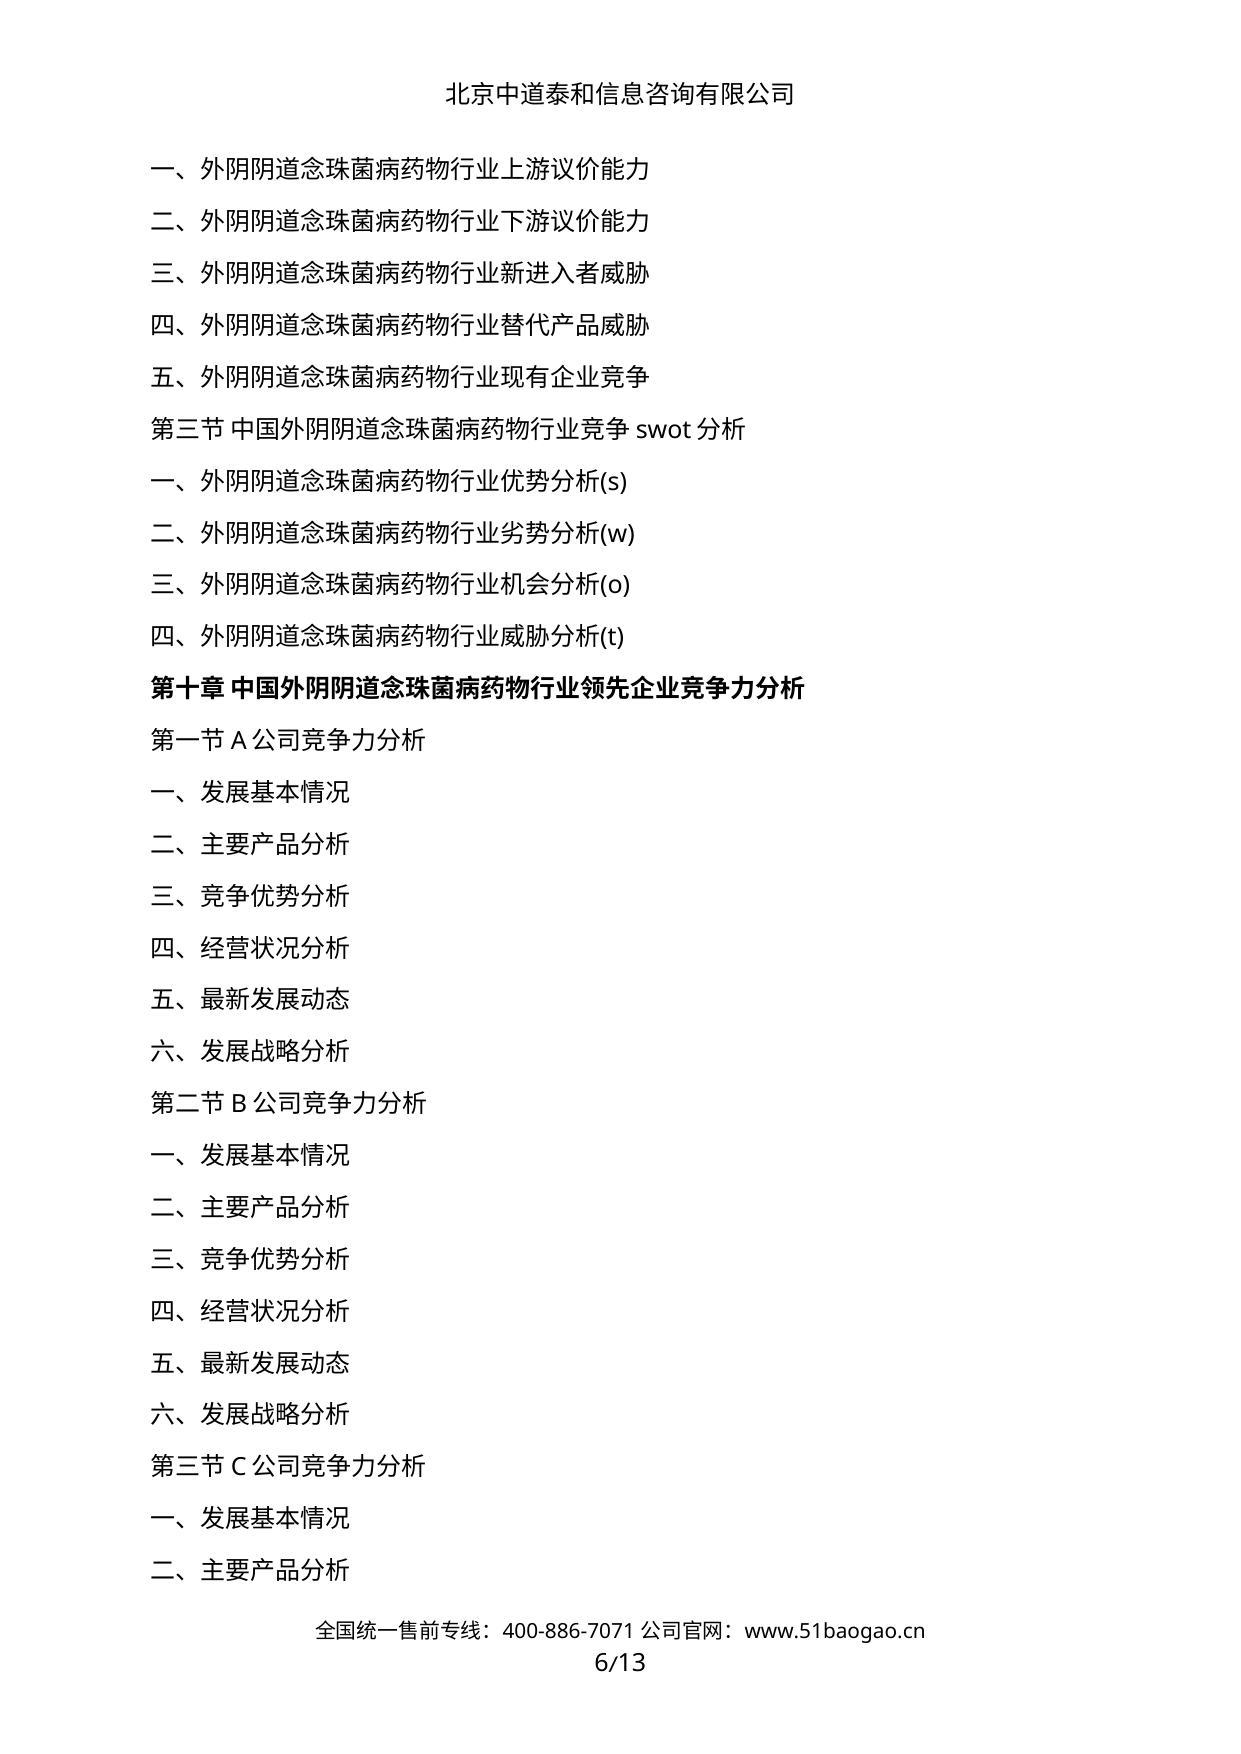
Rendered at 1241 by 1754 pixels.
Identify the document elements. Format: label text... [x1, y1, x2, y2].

text 四、经营状况分析 [150, 1291, 1090, 1327]
text 第三节 中国外阴阴道念珠菌病药物行业竞争swot分析 [150, 409, 1090, 446]
text 四、外阴阴道念珠菌病药物行业替代产品威胁 [150, 306, 1090, 342]
text 六、发展战略分析 [150, 1395, 1090, 1431]
text 二、主要产品分析 [150, 1551, 1090, 1587]
text 三、外阴阴道念珠菌病药物行业机会分析(o) [150, 565, 1090, 601]
text 一、发展基本情况 [150, 1499, 1090, 1535]
text 三、外阴阴道念珠菌病药物行业新进入者威胁 [150, 254, 1090, 290]
text 五、最新发展动态 [150, 1343, 1090, 1379]
text 第二节 B公司竞争力分析 [150, 1084, 1090, 1120]
text 第十章 中国外阴阴道念珠菌病药物行业领先企业竞争力分析 [150, 669, 1090, 705]
text 五、最新发展动态 [150, 980, 1090, 1016]
text 二、外阴阴道念珠菌病药物行业劣势分析(w) [150, 513, 1090, 549]
text 二、外阴阴道念珠菌病药物行业下游议价能力 [150, 202, 1090, 238]
text 第一节 A公司竞争力分析 [150, 721, 1090, 757]
text 三、竞争优势分析 [150, 1239, 1090, 1276]
text 四、外阴阴道念珠菌病药物行业威胁分析(t) [150, 617, 1090, 653]
text 一、外阴阴道念珠菌病药物行业上游议价能力 [150, 150, 1090, 186]
text 二、主要产品分析 [150, 824, 1090, 861]
text 二、主要产品分析 [150, 1187, 1090, 1224]
text 六、发展战略分析 [150, 1032, 1090, 1068]
text 第三节 C公司竞争力分析 [150, 1447, 1090, 1483]
text 一、发展基本情况 [150, 772, 1090, 809]
text 三、竞争优势分析 [150, 876, 1090, 912]
text 一、发展基本情况 [150, 1136, 1090, 1172]
text 四、经营状况分析 [150, 928, 1090, 964]
text 五、外阴阴道念珠菌病药物行业现有企业竞争 [150, 357, 1090, 394]
text 一、外阴阴道念珠菌病药物行业优势分析(s) [150, 461, 1090, 497]
